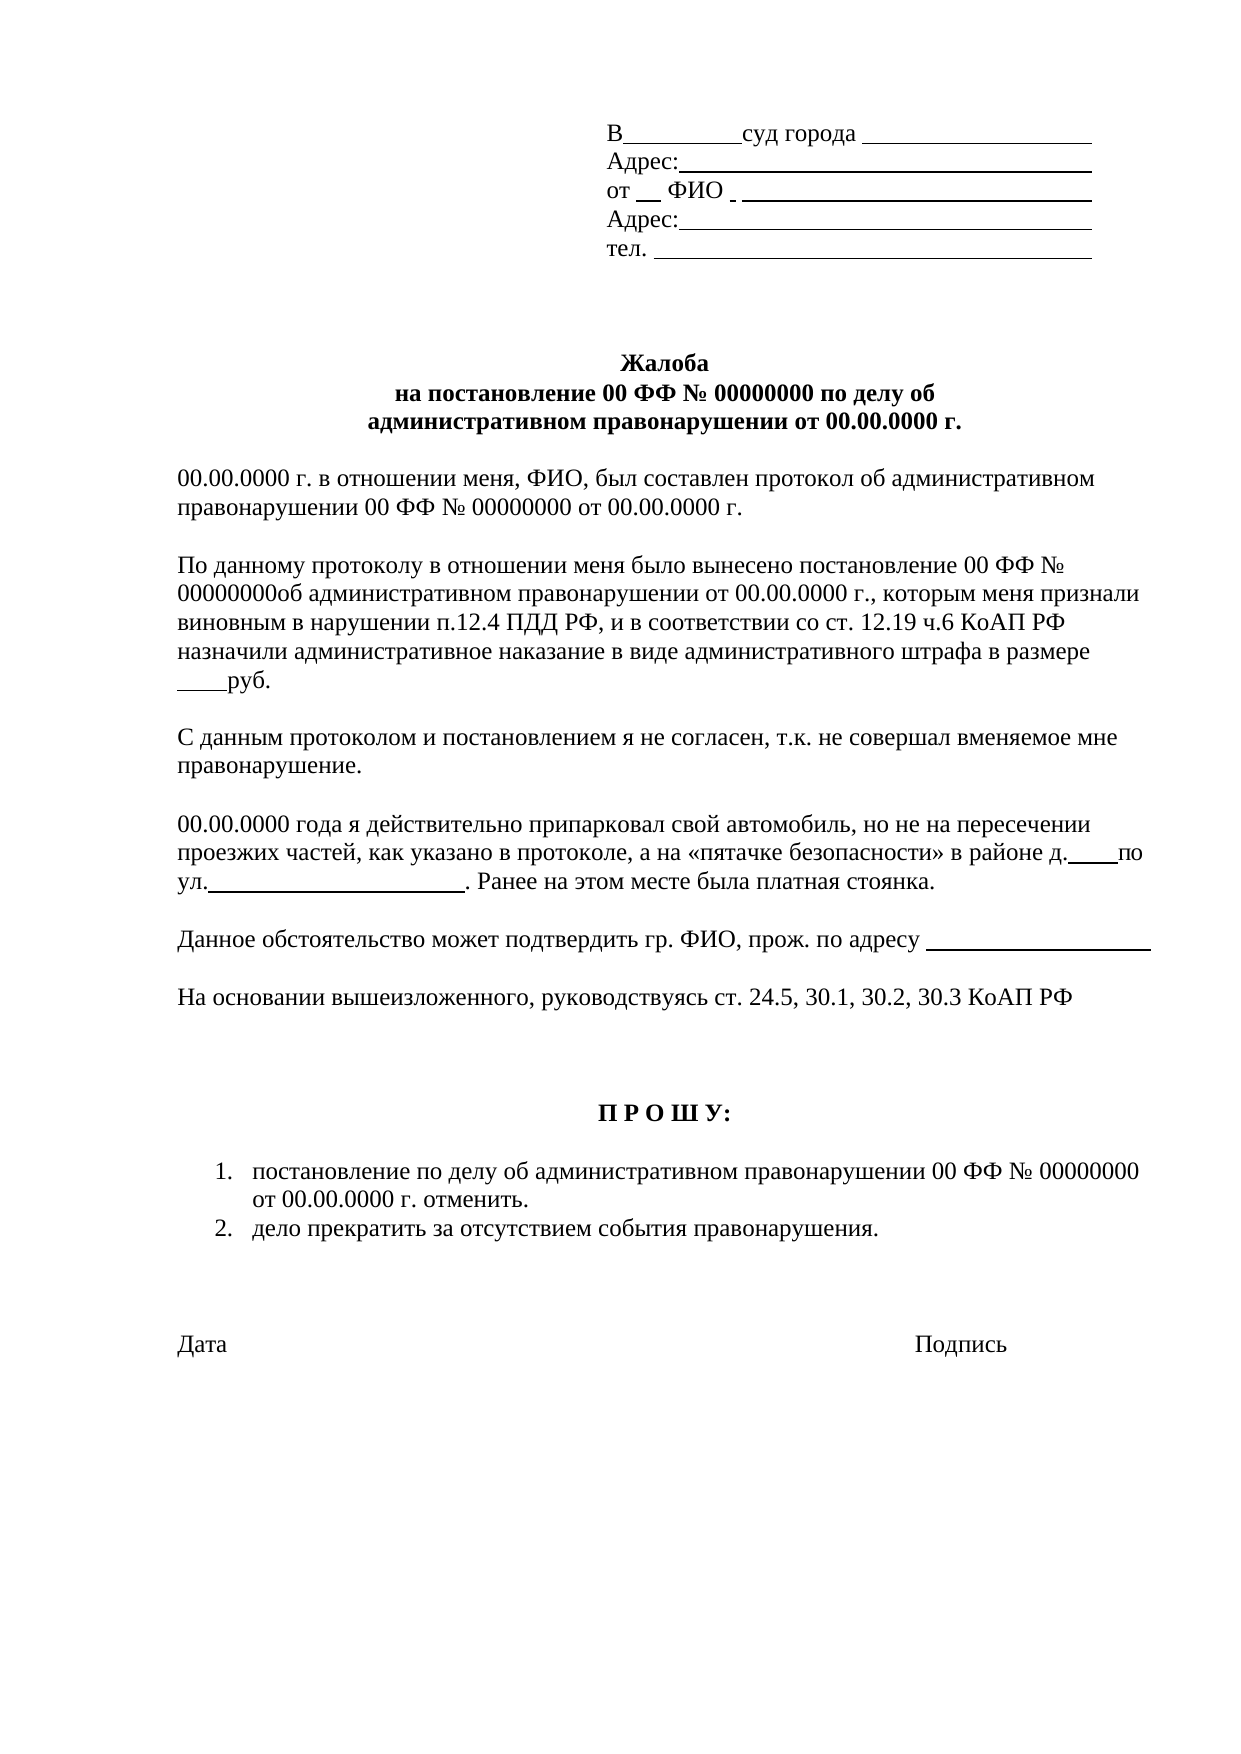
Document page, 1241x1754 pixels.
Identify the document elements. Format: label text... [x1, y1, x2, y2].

list постановление по делу об административном правонарушении 00 ФФ № 00000000 [214, 1156, 1163, 1184]
text 00.00.0000 г. в отношении меня, ФИО, был составлен протокол об административном правонарушении 00 ФФ № 00000000 от 00.00.0000 г. [177, 464, 1098, 520]
text Данное обстоятельство может подтвердить гр. ФИО, прож. по адресу [177, 924, 1163, 953]
text на постановление 00 ФФ № 00000000 по делу об административном правонарушении от 00.00.0000 г. [367, 378, 962, 435]
text По данному протоколу в отношении меня было вынесено постановление 00 ФФ № 00000000об административном правонарушении от 00.00.0000 г., которым меня признали виновным в нарушении п.12.4 ПДД РФ, и в соответствии со ст. 12.19 ч.6 КоАП РФ назначили административное наказание в виде административного штрафа в размере [177, 550, 1142, 665]
text С данным протоколом и постановлением я не согласен, т.к. не совершал вменяемое мне правонарушение. [177, 723, 1121, 779]
subtitle П Р О Ш У: [595, 1098, 734, 1127]
text Дата Подпись [177, 1329, 1163, 1358]
text руб. [177, 665, 1163, 693]
text 00.00.0000 года я действительно припарковал свой автомобиль, но не на пересечении проезжих частей, как указано в протоколе, а на «пятачке безопасности» в районе д. по ул. . Ранее на этом месте была платная стоянка. [177, 809, 1151, 895]
text В суд города Адрес: от ФИО Адрес: тел. [606, 118, 1104, 261]
subtitle Жалоба [595, 349, 734, 378]
text На основании вышеизложенного, руководствуясь ст. 24.5, 30.1, 30.2, 30.3 КоАП РФ [177, 982, 1163, 1011]
list дело прекратить за отсутствием события правонарушения. [214, 1213, 1163, 1242]
text от 00.00.0000 г. отменить. [252, 1185, 1163, 1213]
